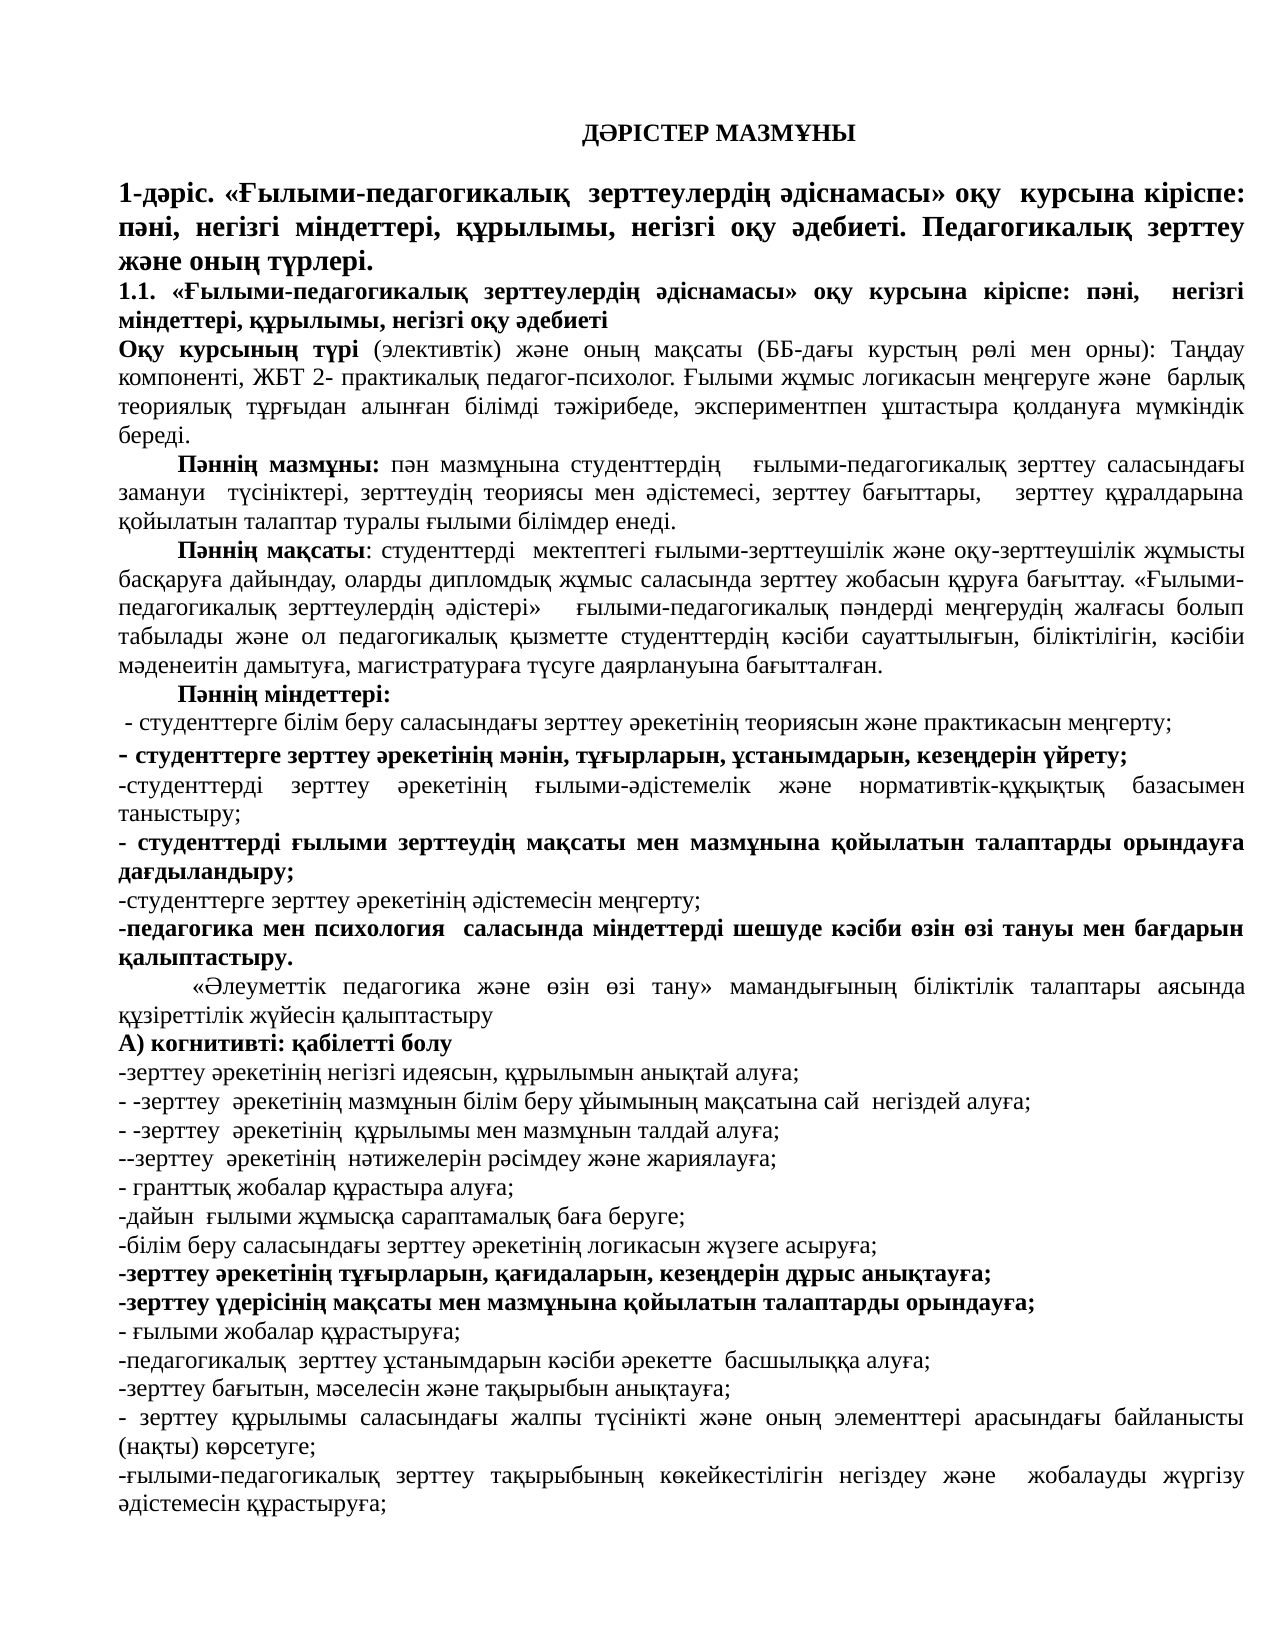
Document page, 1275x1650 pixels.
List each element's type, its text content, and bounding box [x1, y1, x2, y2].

text -дайын ғылыми жұмысқа сараптамалық баға беруге; [118, 1201, 1246, 1230]
text А) когнитивті: қабілетті болу [118, 1028, 1246, 1057]
text - -зерттеу әрекетінің құрылымы мен мазмұнын талдай алуға; [118, 1115, 1246, 1143]
text -зерттеу бағытын, мәселесін және тақырыбын анықтауға; [118, 1373, 1246, 1402]
text Пәннің мазмұны: пән мазмұнына студенттердің ғылыми-педагогикалық зерттеу саласындағы замануи түсініктері, зерттеудің теориясы мен әдістемесі, зерттеу бағыттары, зерттеу құралдарына қойылатын талаптар туралы ғылыми білімдер енеді. [118, 449, 1246, 535]
text «Әлеуметтік педагогика және өзін өзі тану» мамандығының біліктілік талаптары аясында құзіреттілік жүйесін қалыптастыру [118, 971, 1246, 1028]
subtitle Оқу курсының түрі (элективтік) және оның мақсаты (ББ-дағы курстың рөлі мен орны): Таңдау компоненті, ЖБТ 2- практикалық педагог-психолог. Ғылыми жұмыс логикасын меңгеруге және барлық теориялық тұрғыдан алынған білімді тәжірибеде, экспериментпен ұштастыра қолдануға мүмкіндік береді. [118, 334, 1246, 449]
text 1.1. «Ғылыми-педагогикалық зерттеулердің әдіснамасы» оқу курсына кіріспе: пәні, негізгі міндеттері, құрылымы, негізгі оқу әдебиеті [118, 276, 1246, 334]
text -зерттеу әрекетінің тұғырларын, қағидаларын, кезеңдерін дұрыс анықтауға; [118, 1258, 1246, 1287]
text 1-дәріс. «Ғылыми-педагогикалық зерттеулердің әдіснамасы» оқу курсына кіріспе: пәні, негізгі міндеттері, құрылымы, негізгі оқу әдебиеті. Педагогикалық зерттеу және оның түрлері. [118, 176, 1246, 276]
text - cтуденттерді ғылыми зерттеудің мақсаты мен мазмұнына қойылатын талаптарды орындауға дағдыландыру; [118, 827, 1246, 885]
text - гранттық жобалар құрастыра алуға; [118, 1172, 1246, 1201]
text - cтуденттерге зерттеу әрекетінің мәнін, тұғырларын, ұстанымдарын, кезеңдерін үйрету; [118, 736, 1246, 770]
text - -зерттеу әрекетінің мазмұнын білім беру ұйымының мақсатына сай негіздей алуға; [118, 1086, 1246, 1115]
text -педагогикалық зерттеу ұстанымдарын кәсіби әрекетте басшылыққа алуға; [118, 1345, 1246, 1373]
text -cтуденттерге зерттеу әрекетінің әдістемесін меңгерту; [118, 885, 1246, 913]
text -ғылыми-педагогикалық зерттеу тақырыбының көкейкестілігін негіздеу және жобалауды жүргізу әдістемесін құрастыруға; [118, 1460, 1246, 1517]
text -білім беру саласындағы зерттеу әрекетінің логикасын жүзеге асыруға; [118, 1230, 1246, 1258]
text - ғылыми жобалар құрастыруға; [118, 1316, 1246, 1345]
text -педагогика мен психология саласында міндеттерді шешуде кәсіби өзін өзі тануы мен бағдарын қалыптастыру. [118, 913, 1246, 971]
text - cтуденттерге білім беру саласындағы зерттеу әрекетінің теориясын және практикасын меңгерту; [118, 707, 1246, 736]
text -зерттеу үдерісінің мақсаты мен мазмұнына қойылатын талаптарды орындауға; [118, 1287, 1246, 1316]
subtitle Пәннің мақсаты: студенттерді мектептегі ғылыми-зерттеушілік және оқу-зерттеушілік жұмысты басқаруға дайындау, оларды дипломдық жұмыс саласында зерттеу жобасын құруға бағыттау. «Ғылыми-педагогикалық зерттеулердің әдістері» ғылыми-педагогикалық пәндерді меңгерудің жалғасы болып табылады және ол педагогикалық қызметте студенттердің кәсіби сауаттылығын, біліктілігін, кәсібіи мәденеитін дамытуға, магистратураға түсуге даярлануына бағытталған. [118, 535, 1246, 679]
text Пәннің міндеттері: [118, 679, 1246, 707]
text - зерттеу құрылымы саласындағы жалпы түсінікті және оның элементтері арасындағы байланысты (нақты) көрсетуге; [118, 1402, 1246, 1460]
text --зерттеу әрекетінің нәтижелерін рәсімдеу және жариялауға; [118, 1143, 1246, 1172]
text -cтуденттерді зерттеу әрекетінің ғылыми-әдістемелік және нормативтік-құқықтық базасымен таныстыру; [118, 770, 1246, 827]
text ДӘРІСТЕР МАЗМҰНЫ [118, 118, 1246, 147]
text -зерттеу әрекетінің негізгі идеясын, құрылымын анықтай алуға; [118, 1057, 1246, 1086]
